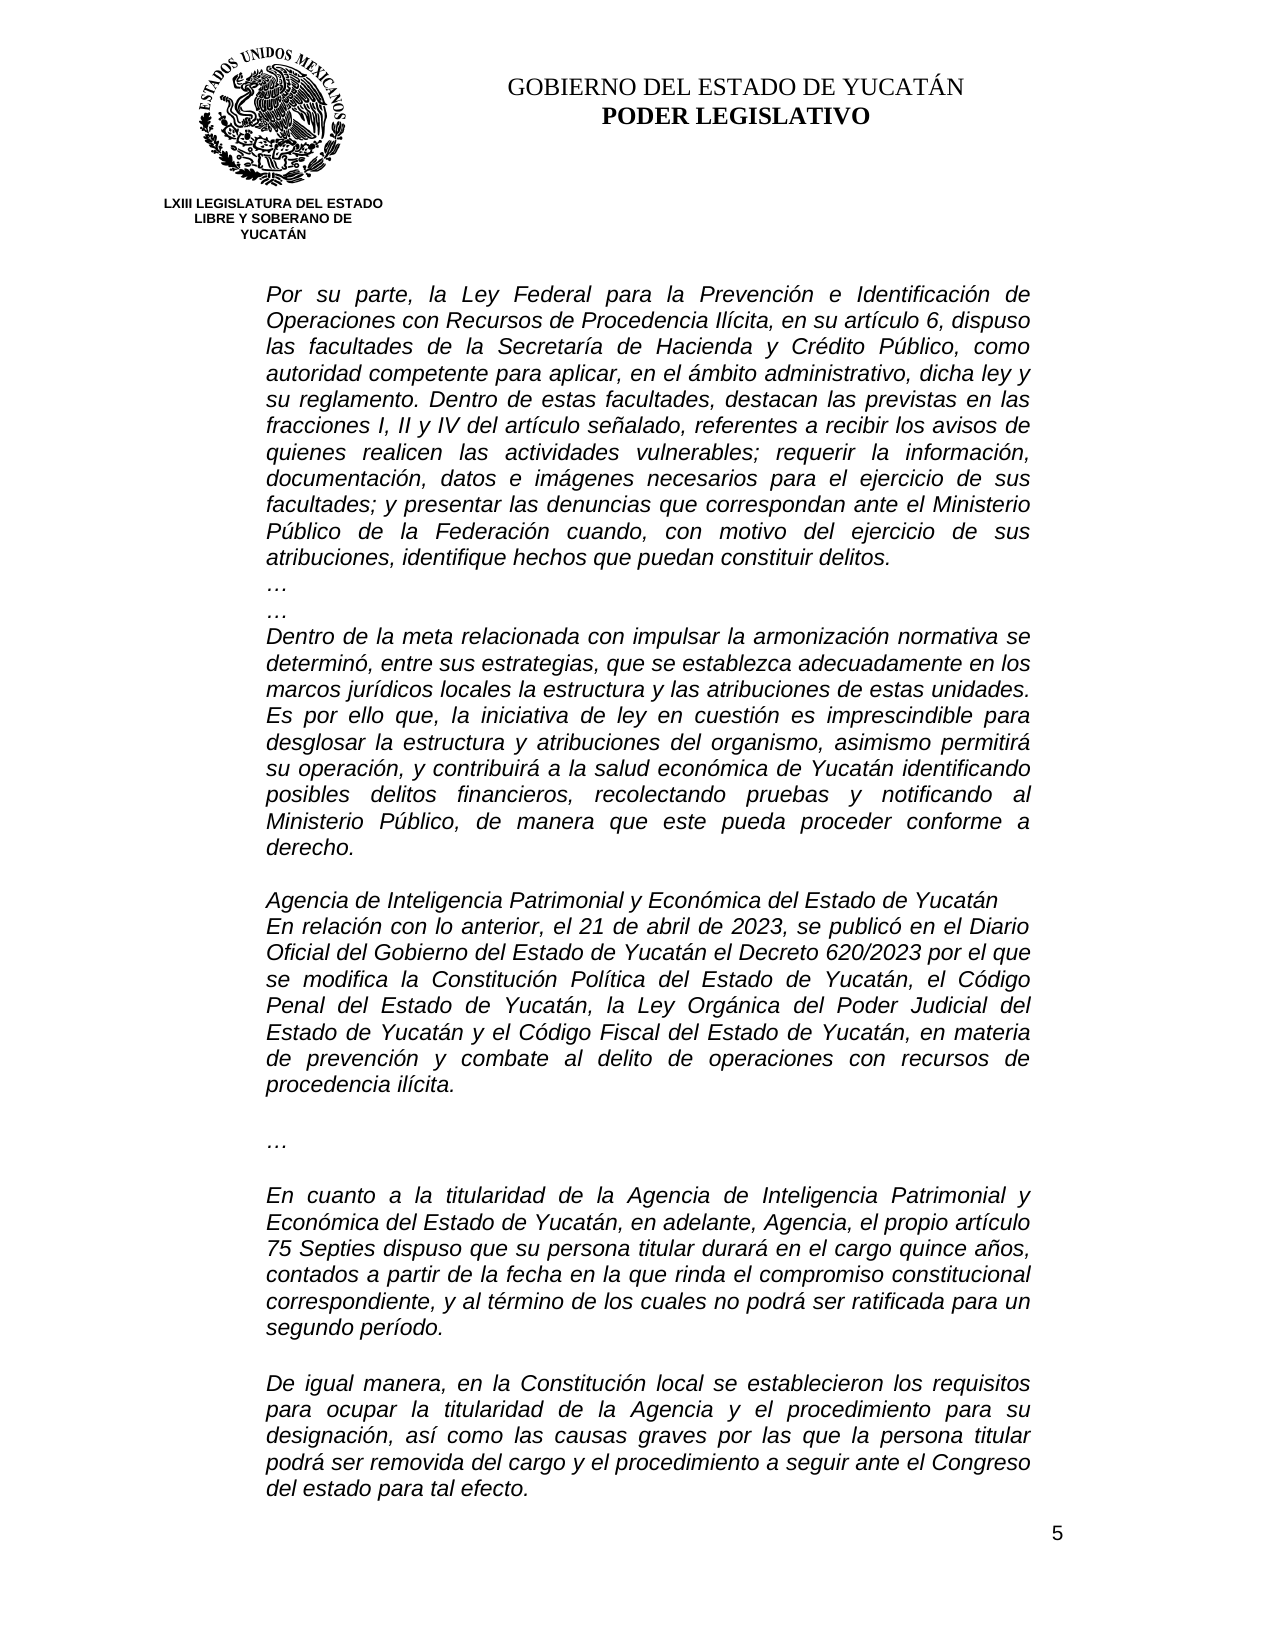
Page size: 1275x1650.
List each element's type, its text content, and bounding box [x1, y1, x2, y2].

text Agencia de Inteligencia Patrimonial y Económica del Estado de Yucatán [266, 887, 1033, 913]
text Por su parte, la Ley Federal para la Prevención e Identificación de Operaciones con Recursos de Procedencia Ilícita, en su artículo 6, dispuso las facultades de la Secretaría de Hacienda y Crédito Público, como autoridad competente para aplicar, en el ámbito administrativo, dicha ley y su reglamento. Dentro de estas facultades, destacan las previstas en las fracciones I, II y IV del artículo señalado, referentes a recibir los avisos de quienes realicen las actividades vulnerables; requerir la información, documentación, datos e imágenes necesarios para el ejercicio de sus facultades; y presentar las denuncias que correspondan ante el Ministerio Público de la Federación cuando, con motivo del ejercicio de sus atribuciones, identifique hechos que puedan constituir delitos. [266, 281, 1033, 570]
text … [266, 597, 1033, 623]
text … [266, 1127, 1033, 1153]
text … [266, 570, 1033, 597]
text De igual manera, en la Constitución local se establecieron los requisitos para ocupar la titularidad de la Agencia y el procedimiento para su designación, así como las causas graves por las que la persona titular podrá ser removida del cargo y el procedimiento a seguir ante el Congreso del estado para tal efecto. [266, 1369, 1033, 1501]
text Dentro de la meta relacionada con impulsar la armonización normativa se determinó, entre sus estrategias, que se establezca adecuadamente en los marcos jurídicos locales la estructura y las atribuciones de estas unidades. Es por ello que, la iniciativa de ley en cuestión es imprescindible para desglosar la estructura y atribuciones del organismo, asimismo permitirá su operación, y contribuirá a la salud económica de Yucatán identificando posibles delitos financieros, recolectando pruebas y notificando al Ministerio Público, de manera que este pueda proceder conforme a derecho. [266, 623, 1033, 860]
text En cuanto a la titularidad de la Agencia de Inteligencia Patrimonial y Económica del Estado de Yucatán, en adelante, Agencia, el propio artículo 75 Septies dispuso que su persona titular durará en el cargo quince años, contados a partir de la fecha en la que rinda el compromiso constitucional correspondiente, y al término de los cuales no podrá ser ratificada para un segundo período. [266, 1182, 1033, 1340]
picture [163, 13, 381, 220]
text En relación con lo anterior, el 21 de abril de 2023, se publicó en el Diario Oficial del Gobierno del Estado de Yucatán el Decreto 620/2023 por el que se modifica la Constitución Política del Estado de Yucatán, el Código Penal del Estado de Yucatán, la Ley Orgánica del Poder Judicial del Estado de Yucatán y el Código Fiscal del Estado de Yucatán, en materia de prevención y combate al delito de operaciones con recursos de procedencia ilícita. [266, 913, 1033, 1097]
